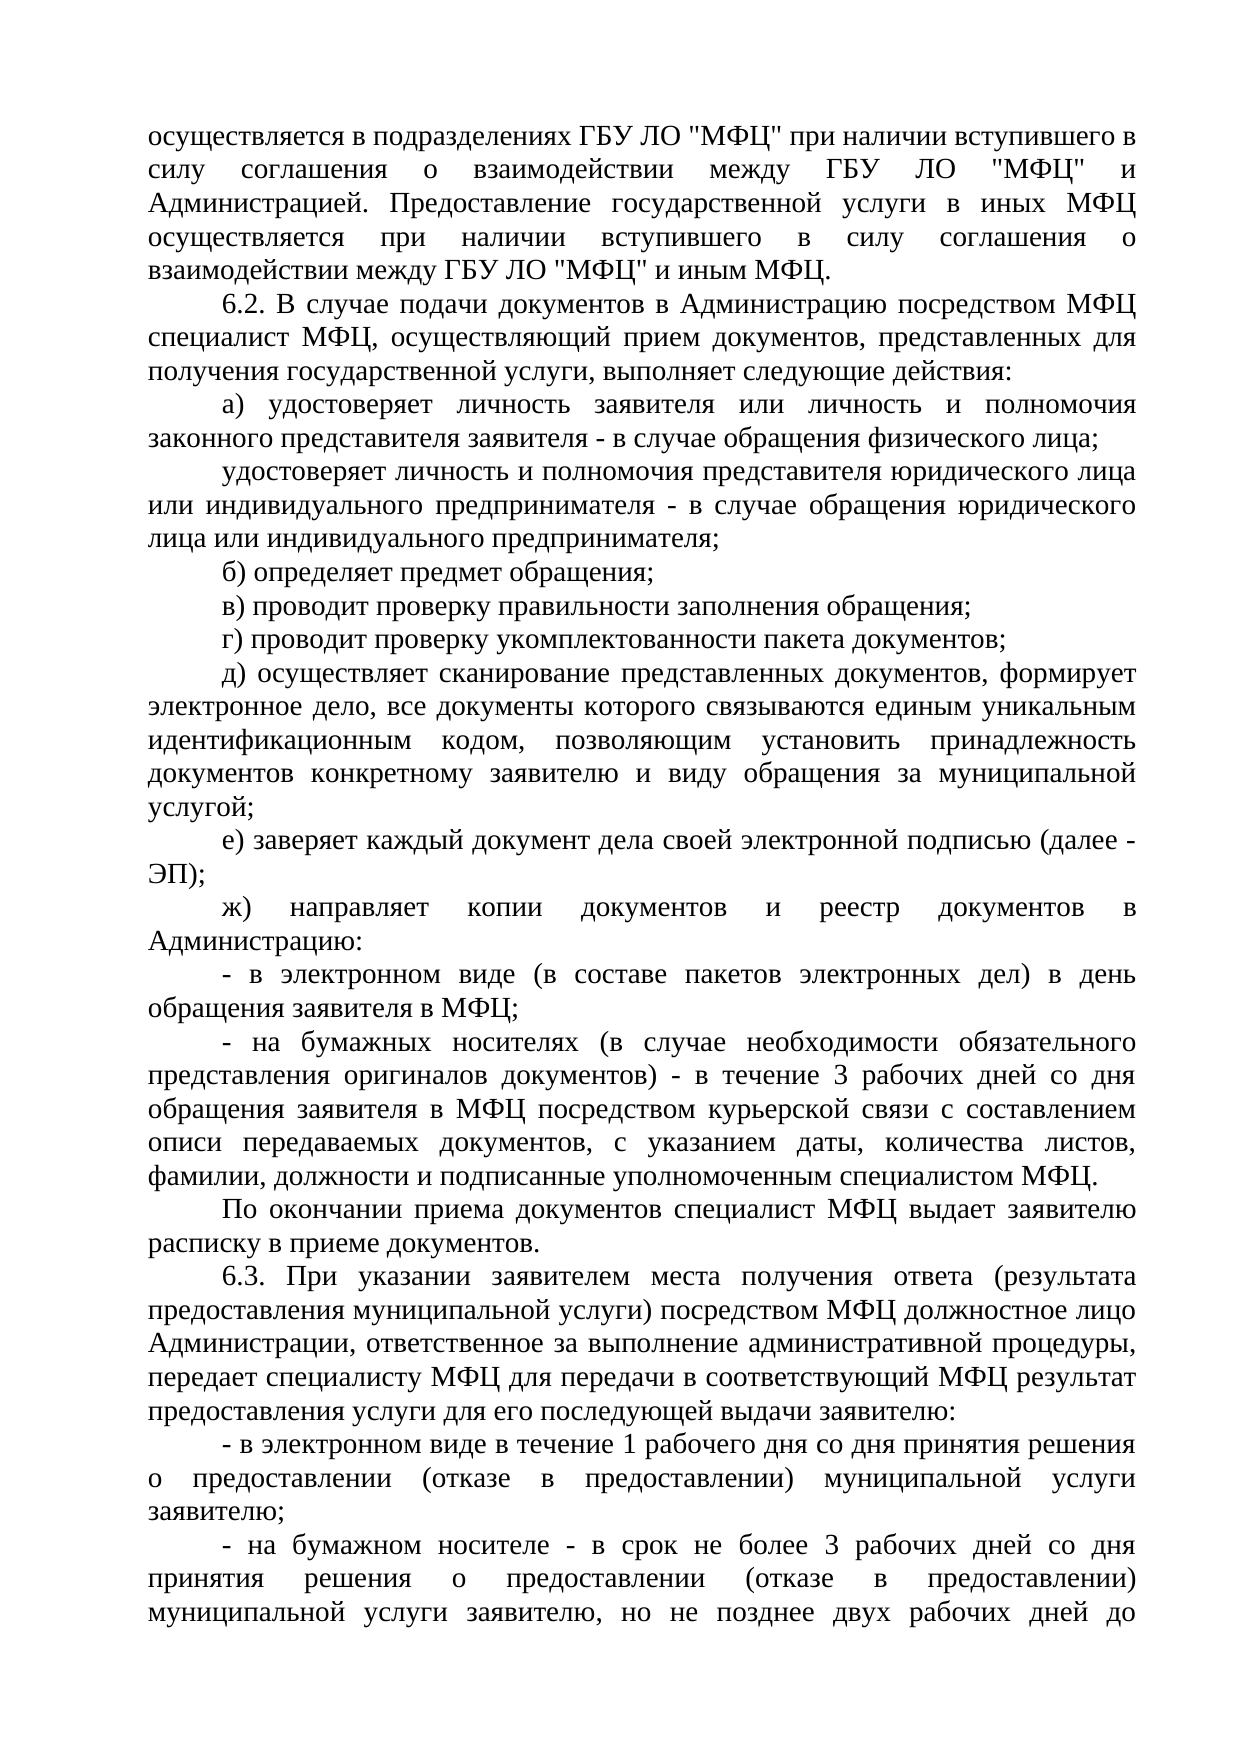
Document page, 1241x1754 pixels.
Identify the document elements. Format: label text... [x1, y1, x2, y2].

text а) удостоверяет личность заявителя или личность и полномочия законного представителя заявителя - в случае обращения физического лица; [148, 386, 1137, 453]
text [148, 1527, 1137, 1627]
text ж) направляет копии документов и реестр документов в Администрацию: [148, 889, 1137, 957]
text в) проводит проверку правильности заполнения обращения; [148, 588, 1137, 621]
text - в электронном виде в течение 1 рабочего дня со дня принятия решения о предоставлении (отказе в предоставлении) муниципальной услуги заявителю; [148, 1426, 1137, 1527]
text д) осуществляет сканирование представленных документов, формирует электронное дело, все документы которого связываются единым уникальным идентификационным кодом, позволяющим установить принадлежность документов конкретному заявителю и виду обращения за муниципальной услугой; [148, 655, 1137, 822]
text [148, 118, 1137, 286]
text г) проводит проверку укомплектованности пакета документов; [148, 621, 1137, 655]
text 6.2. В случае подачи документов в Администрацию посредством МФЦ специалист МФЦ, осуществляющий прием документов, представленных для получения государственной услуги, выполняет следующие действия: [148, 286, 1137, 386]
text - на бумажных носителях (в случае необходимости обязательного представления оригиналов документов) - в течение 3 рабочих дней со дня обращения заявителя в МФЦ посредством курьерской связи с составлением описи передаваемых документов, с указанием даты, количества листов, фамилии, должности и подписанные уполномоченным специалистом МФЦ. [148, 1024, 1137, 1191]
text б) определяет предмет обращения; [148, 554, 1137, 588]
text удостоверяет личность и полномочия представителя юридического лица или индивидуального предпринимателя - в случае обращения юридического лица или индивидуального предпринимателя; [148, 453, 1137, 554]
text 6.3. При указании заявителем места получения ответа (результата предоставления муниципальной услуги) посредством МФЦ должностное лицо Администрации, ответственное за выполнение административной процедуры, передает специалисту МФЦ для передачи в соответствующий МФЦ результат предоставления услуги для его последующей выдачи заявителю: [148, 1258, 1137, 1426]
text - в электронном виде (в составе пакетов электронных дел) в день обращения заявителя в МФЦ; [148, 957, 1137, 1024]
text е) заверяет каждый документ дела своей электронной подписью (далее - ЭП); [148, 822, 1137, 889]
text По окончании приема документов специалист МФЦ выдает заявителю расписку в приеме документов. [148, 1191, 1137, 1258]
